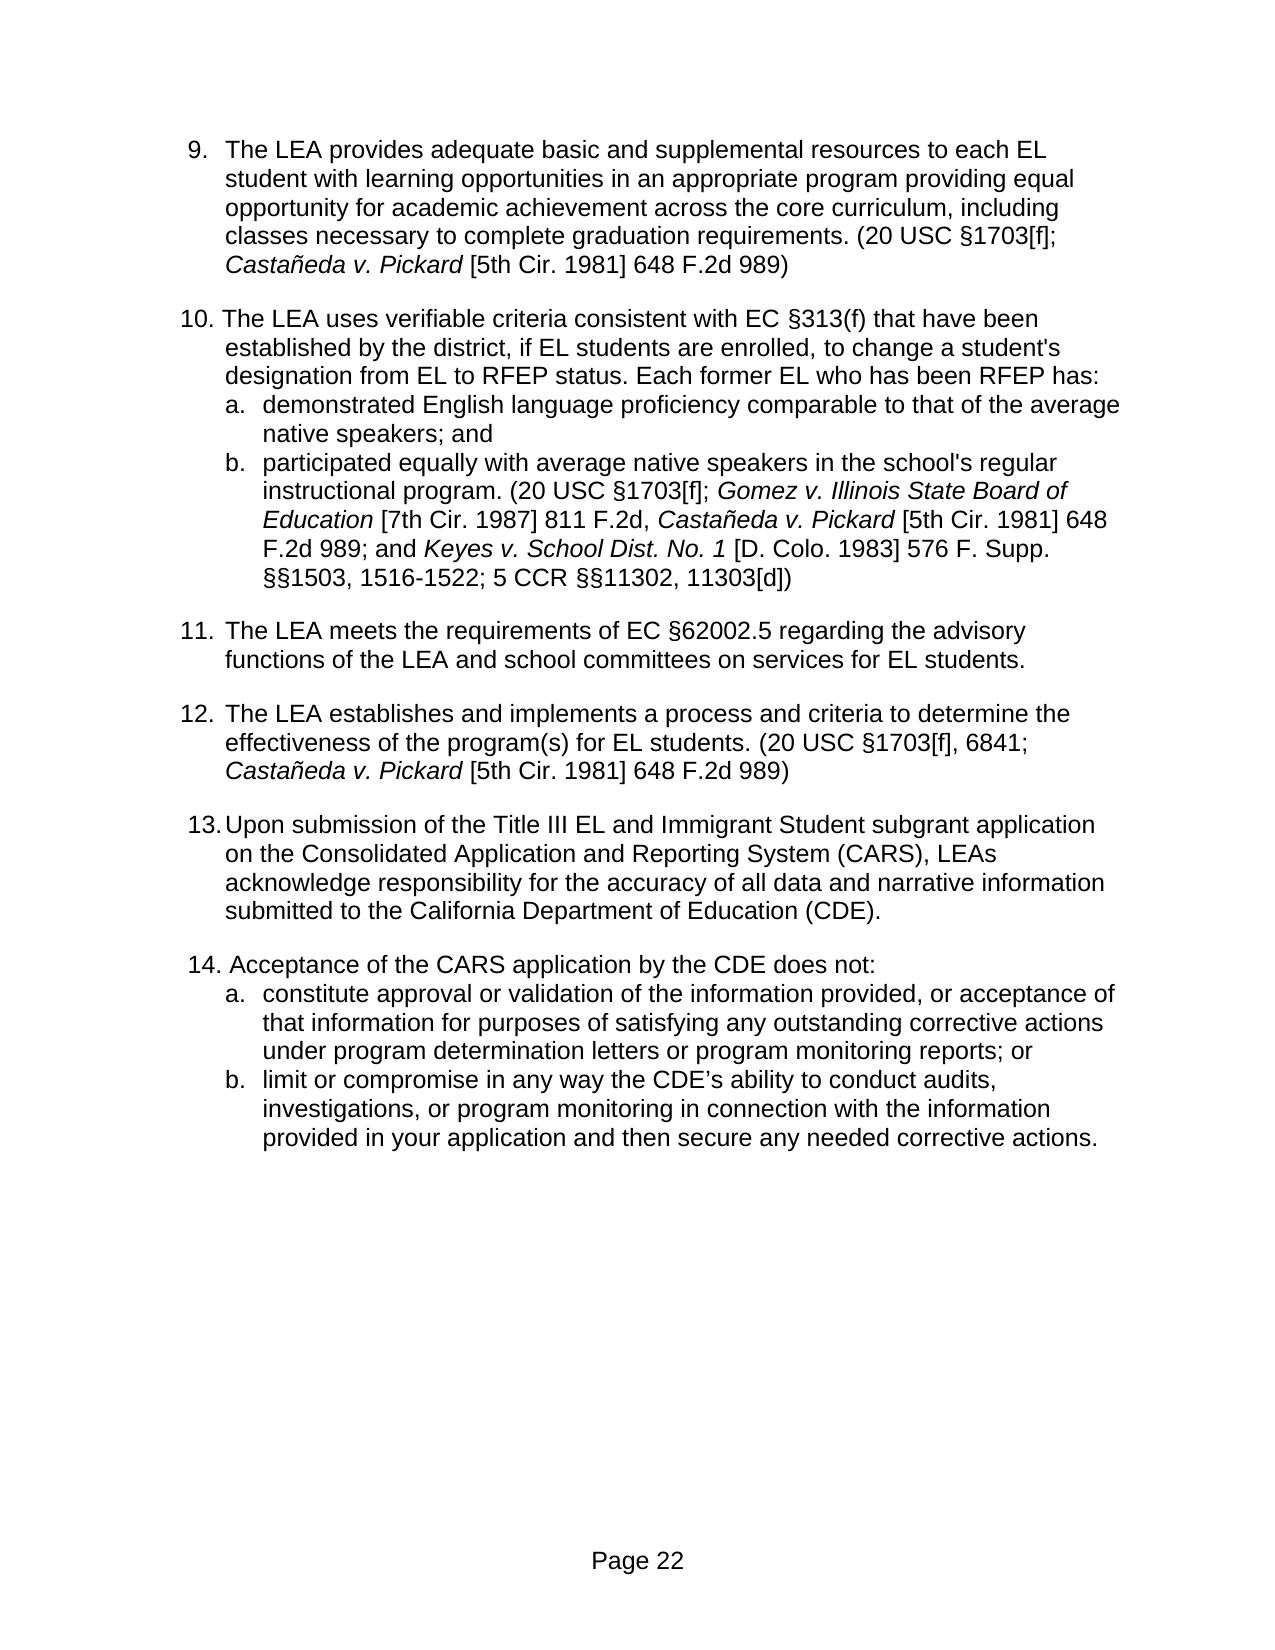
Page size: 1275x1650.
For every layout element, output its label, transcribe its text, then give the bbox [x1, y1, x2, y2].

text 12. The LEA establishes and implements a process and criteria to determine the effectiveness of the program(s) for EL students. (20 USC §1703[f], 6841; Castañeda v. Pickard [5th Cir. 1981] 648 F.2d 989) [180, 699, 1125, 785]
text 11. The LEA meets the requirements of EC §62002.5 regarding the advisory functions of the LEA and school committees on services for EL students. [180, 616, 1125, 674]
text 10. The LEA uses verifiable criteria consistent with EC §313(f) that have been established by the district, if EL students are enrolled, to change a student's designation from EL to RFEP status. Each former EL who has been RFEP has: [180, 304, 1125, 390]
text 13. Upon submission of the Title III EL and Immigrant Student subgrant application on the Consolidated Application and Reporting System (CARS), LEAs acknowledge responsibility for the accuracy of all data and narrative information submitted to the California Department of Education (CDE). [187, 810, 1125, 925]
text 9. The LEA provides adequate basic and supplemental resources to each EL student with learning opportunities in an appropriate program providing equal opportunity for academic achievement across the core curriculum, including classes necessary to complete graduation requirements. (20 USC §1703[f]; Castañeda v. Pickard [5th Cir. 1981] 648 F.2d 989) [187, 135, 1125, 279]
list participated equally with average native speakers in the school's regular instructional program. (20 USC §1703[f]; Gomez v. Illinois State Board of Education [7th Cir. 1987] 811 F.2d, Castañeda v. Pickard [5th Cir. 1981] 648 F.2d 989; and Keyes v. School Dist. No. 1 [D. Colo. 1983] 576 F. Supp. §§1503, 1516-1522; 5 CCR §§11302, 11303[d]) [225, 447, 1125, 591]
list limit or compromise in any way the CDE’s ability to conduct audits, investigations, or program monitoring in connection with the information provided in your application and then secure any needed corrective actions. [225, 1065, 1125, 1151]
text 14. Acceptance of the CARS application by the CDE does not: [187, 950, 1125, 979]
list constitute approval or validation of the information provided, or acceptance of that information for purposes of satisfying any outstanding corrective actions under program determination letters or program monitoring reports; or [225, 979, 1125, 1065]
list demonstrated English language proficiency comparable to that of the average native speakers; and [225, 390, 1125, 447]
